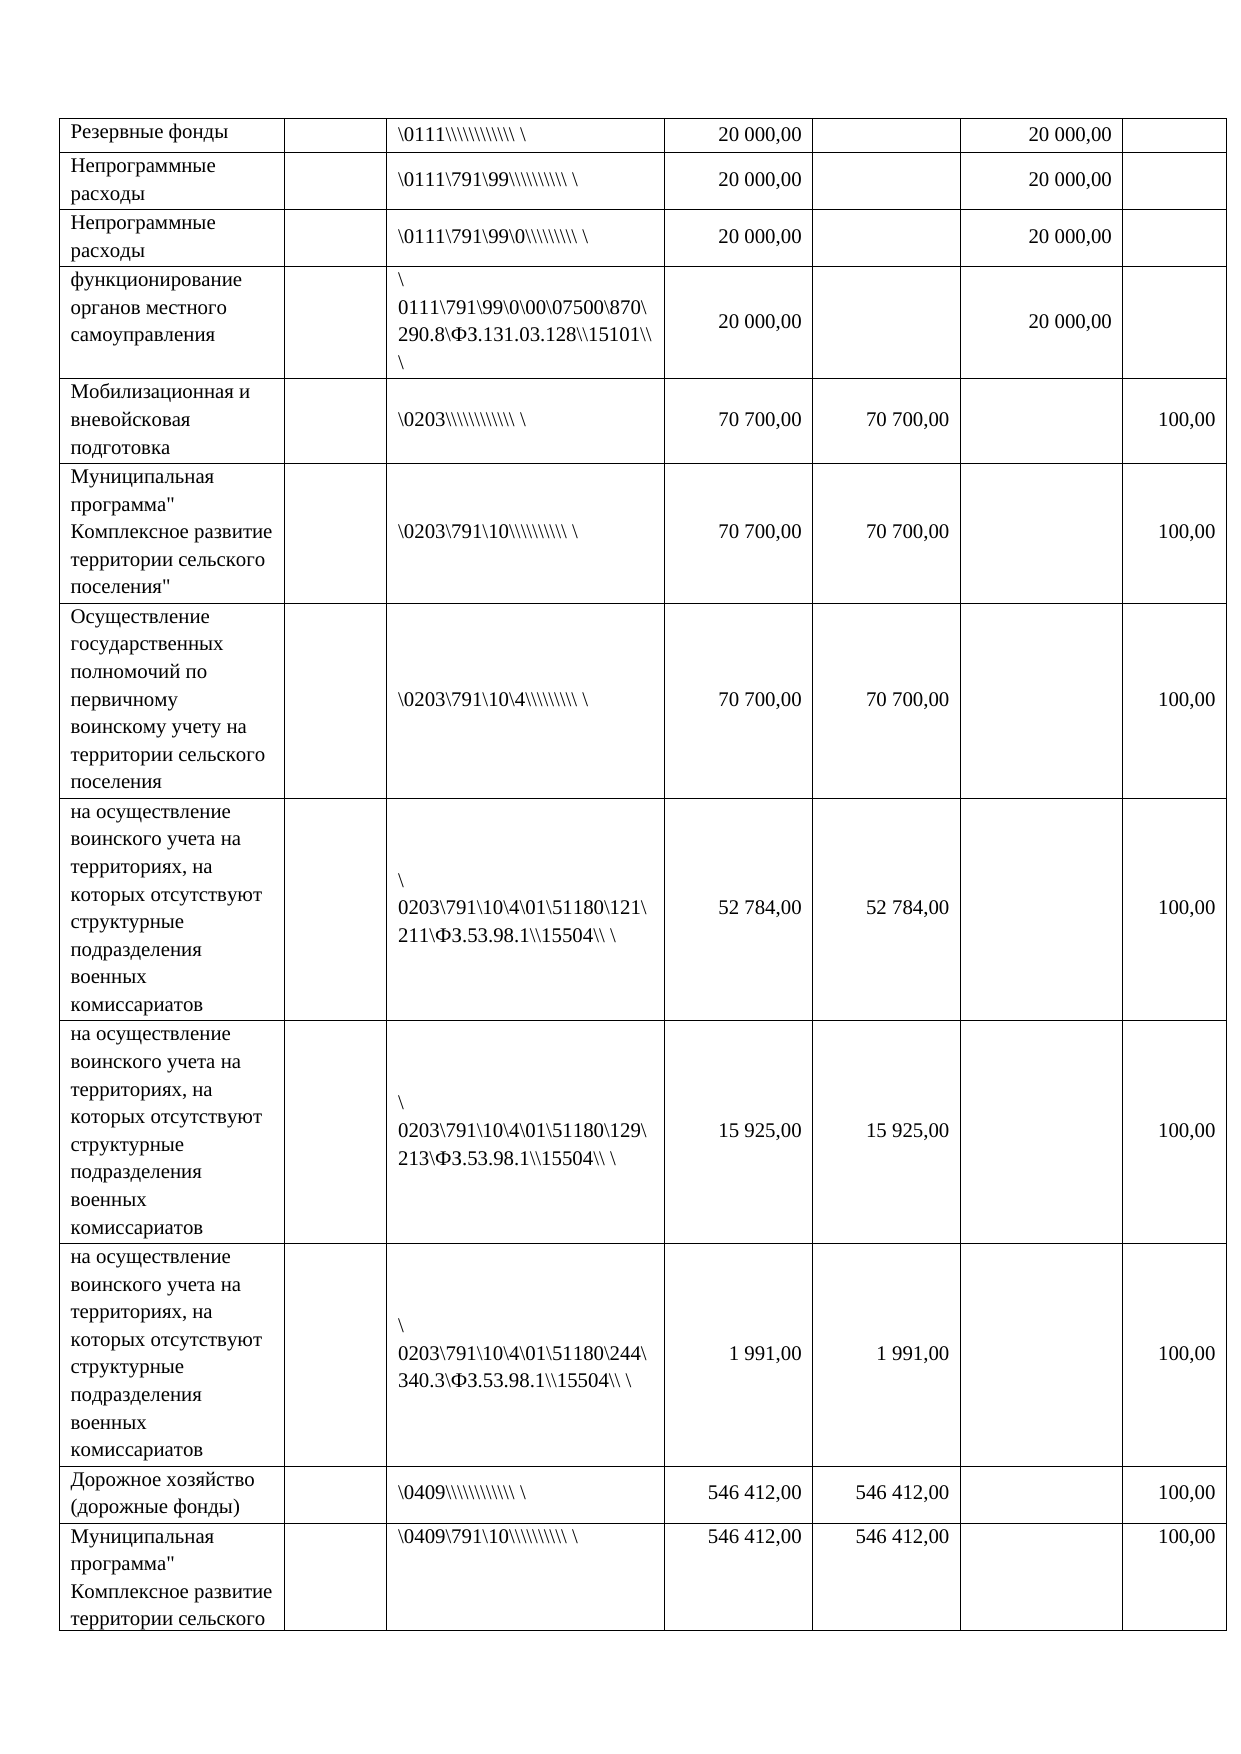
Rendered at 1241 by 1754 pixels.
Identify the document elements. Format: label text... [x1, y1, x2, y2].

table_cell 546 412,00 [665, 1524, 812, 1630]
table_cell 100,00 [1123, 464, 1226, 603]
table_cell \0111\791\99\\\\\\\\\\ \ [387, 153, 664, 209]
table_cell 70 700,00 [665, 604, 812, 798]
table_cell 70 700,00 [813, 379, 960, 463]
table_cell 100,00 [1123, 799, 1226, 1020]
table_cell [285, 267, 386, 378]
table_cell 20 000,00 [665, 153, 812, 209]
table_cell на осуществление воинского учета на территориях, на которых отсутствуют структурные подразделения военных комиссариатов [60, 1244, 284, 1466]
table_cell 100,00 [1123, 604, 1226, 798]
table_cell [1123, 210, 1226, 266]
table_cell [285, 119, 386, 152]
table_cell \0409\\\\\\\\\\\\ \ [387, 1467, 664, 1522]
table_cell \0203\791\10\4\01\51180\244\340.3\ФЗ.53.98.1\\15504\\ \ [387, 1244, 664, 1466]
table_cell \0203\\\\\\\\\\\\ \ [387, 379, 664, 463]
table_cell 546 412,00 [813, 1524, 960, 1630]
table_cell 100,00 [1123, 1467, 1226, 1522]
table_cell 70 700,00 [813, 604, 960, 798]
table_cell [813, 119, 960, 152]
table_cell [60, 1524, 284, 1630]
table_cell \0203\791\10\\\\\\\\\\ \ [387, 464, 664, 603]
table_cell 20 000,00 [665, 210, 812, 266]
table_cell Мобилизационная и вневойсковая подготовка [60, 379, 284, 463]
table_cell [813, 153, 960, 209]
table_cell [961, 1021, 1122, 1243]
table_cell [285, 210, 386, 266]
table_cell [1123, 153, 1226, 209]
table_cell 52 784,00 [665, 799, 812, 1020]
table_cell [285, 1244, 386, 1466]
table_cell 70 700,00 [665, 464, 812, 603]
table_cell 100,00 [1123, 379, 1226, 463]
table_cell 1 991,00 [665, 1244, 812, 1466]
table_cell 100,00 [1123, 1524, 1226, 1630]
table_cell 70 700,00 [813, 464, 960, 603]
table_cell 20 000,00 [961, 119, 1122, 152]
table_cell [387, 1524, 664, 1630]
table_cell [285, 379, 386, 463]
table_cell [285, 1524, 386, 1630]
table_cell 70 700,00 [665, 379, 812, 463]
table_cell 100,00 [1123, 1021, 1226, 1243]
table_cell 100,00 [1123, 1244, 1226, 1466]
table_cell 546 412,00 [665, 1467, 812, 1522]
table_cell на осуществление воинского учета на территориях, на которых отсутствуют структурные подразделения военных комиссариатов [60, 799, 284, 1020]
table_cell Осуществление государственных полномочий по первичному воинскому учету на территории сельского поселения [60, 604, 284, 798]
table_cell [285, 604, 386, 798]
table_cell на осуществление воинского учета на территориях, на которых отсутствуют структурные подразделения военных комиссариатов [60, 1021, 284, 1243]
table_cell 52 784,00 [813, 799, 960, 1020]
table_cell 15 925,00 [665, 1021, 812, 1243]
table_cell [1123, 119, 1226, 152]
table_cell функционирование органов местного самоуправления [60, 267, 284, 378]
table_cell \0111\791\99\0\00\07500\870\290.8\ФЗ.131.03.128\\15101\\ \ [387, 267, 664, 378]
table_cell [961, 604, 1122, 798]
table_cell [961, 799, 1122, 1020]
table_cell [961, 379, 1122, 463]
table_cell [961, 1244, 1122, 1466]
table_cell [813, 267, 960, 378]
table_cell \0111\\\\\\\\\\\\ \ [387, 119, 664, 152]
table_cell Резервные фонды [60, 119, 284, 152]
table_cell \0111\791\99\0\\\\\\\\\ \ [387, 210, 664, 266]
table_cell 20 000,00 [665, 267, 812, 378]
table_cell [961, 464, 1122, 603]
table_cell [285, 464, 386, 603]
table_cell Непрограммные расходы [60, 153, 284, 209]
table_cell [285, 799, 386, 1020]
table_cell [813, 210, 960, 266]
table_cell \0203\791\10\4\01\51180\129\213\ФЗ.53.98.1\\15504\\ \ [387, 1021, 664, 1243]
table_cell [285, 1467, 386, 1522]
table_cell 15 925,00 [813, 1021, 960, 1243]
table_cell 20 000,00 [961, 153, 1122, 209]
table_cell Дорожное хозяйство (дорожные фонды) [60, 1467, 284, 1522]
table_cell 20 000,00 [665, 119, 812, 152]
table_cell \0203\791\10\4\\\\\\\\\ \ [387, 604, 664, 798]
table_cell Муниципальная программа" Комплексное развитие территории сельского поселения" [60, 464, 284, 603]
table_cell [285, 153, 386, 209]
table_cell 1 991,00 [813, 1244, 960, 1466]
table_cell [285, 1021, 386, 1243]
table_cell [961, 1467, 1122, 1522]
table_cell \0203\791\10\4\01\51180\121\211\ФЗ.53.98.1\\15504\\ \ [387, 799, 664, 1020]
table_cell 546 412,00 [813, 1467, 960, 1522]
table_cell Непрограммные расходы [60, 210, 284, 266]
table_cell 20 000,00 [961, 267, 1122, 378]
table_cell [1123, 267, 1226, 378]
table_cell [961, 1524, 1122, 1630]
table_cell 20 000,00 [961, 210, 1122, 266]
